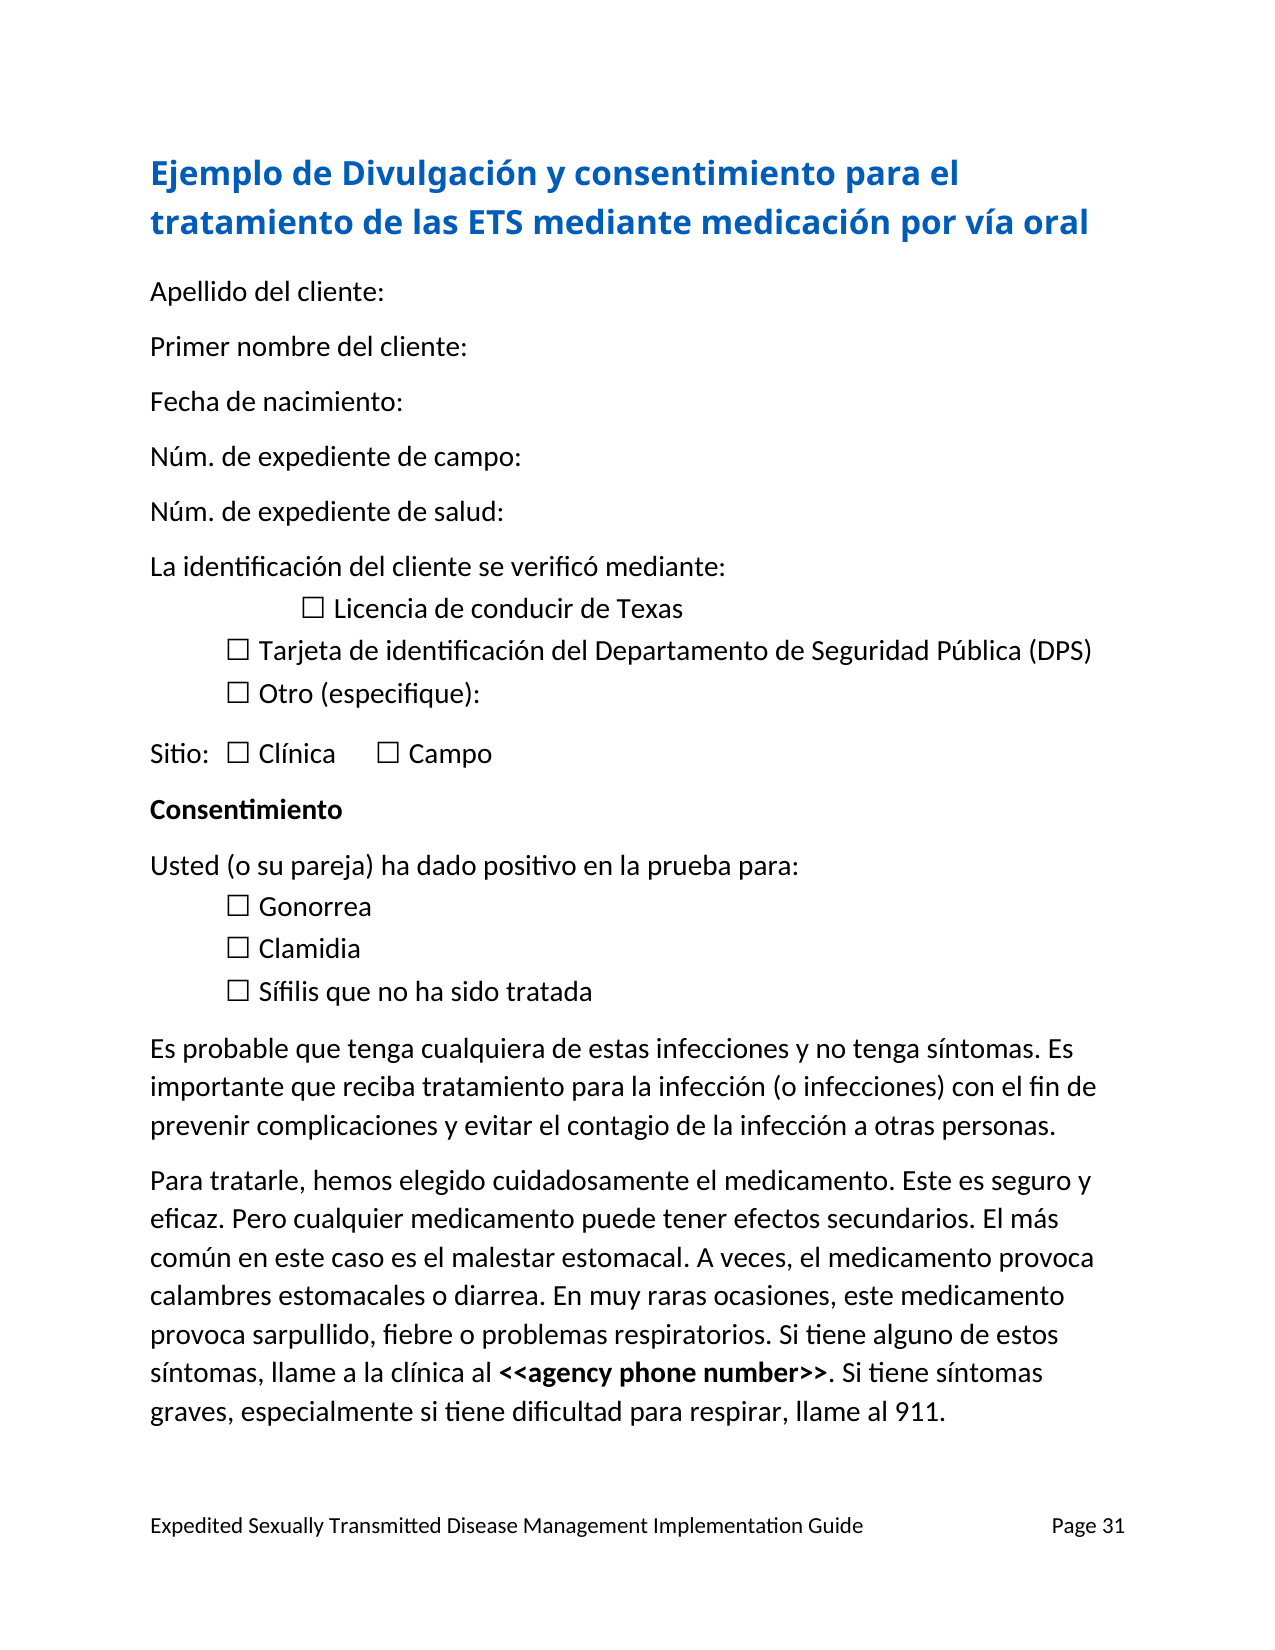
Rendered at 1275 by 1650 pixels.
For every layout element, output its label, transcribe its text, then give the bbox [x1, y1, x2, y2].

text ☐ Clamidia [225, 928, 1125, 967]
text Fecha de nacimiento: [150, 383, 1125, 419]
text La identificación del cliente se verificó mediante: [150, 548, 1125, 584]
text ☐ Sífilis que no ha sido tratada [225, 971, 1125, 1010]
text ☐ Gonorrea [225, 885, 1125, 925]
text Apellido del cliente: [150, 273, 1125, 308]
text Usted (o su pareja) ha dado positivo en la prueba para: [150, 847, 1125, 882]
subtitle Ejemplo de Divulgación y consentimiento para el tratamiento de las ETS mediante medicación por vía oral [150, 150, 1125, 244]
text ☐ Licencia de conducir de Texas [225, 587, 1125, 627]
text Núm. de expediente de salud: [150, 493, 1125, 529]
text Primer nombre del cliente: [150, 328, 1125, 364]
text Consentimiento [150, 791, 1125, 827]
text Es probable que tenga cualquiera de estas infecciones y no tenga síntomas. Es importante que reciba tratamiento para la infección (o infecciones) con el fin de prevenir complicaciones y evitar el contagio de la infección a otras personas. [150, 1030, 1125, 1143]
text ☐ Tarjeta de identificación del Departamento de Seguridad Pública (DPS) [225, 630, 1125, 669]
text ☐ Otro (especifique): [225, 672, 1125, 712]
text Para tratarle, hemos elegido cuidadosamente el medicamento. Este es seguro y eficaz. Pero cualquier medicamento puede tener efectos secundarios. El más común en este caso es el malestar estomacal. A veces, el medicamento provoca calambres estomacales o diarrea. En muy raras ocasiones, este medicamento provoca sarpullido, fiebre o problemas respiratorios. Si tiene alguno de estos síntomas, llame a la clínica al <<agency phone number>>. Si tiene síntomas graves, especialmente si tiene dificultad para respirar, llame al 911. [150, 1162, 1125, 1428]
text Sitio: ☐ Clínica ☐ Campo [150, 732, 1125, 772]
text Núm. de expediente de campo: [150, 438, 1125, 474]
